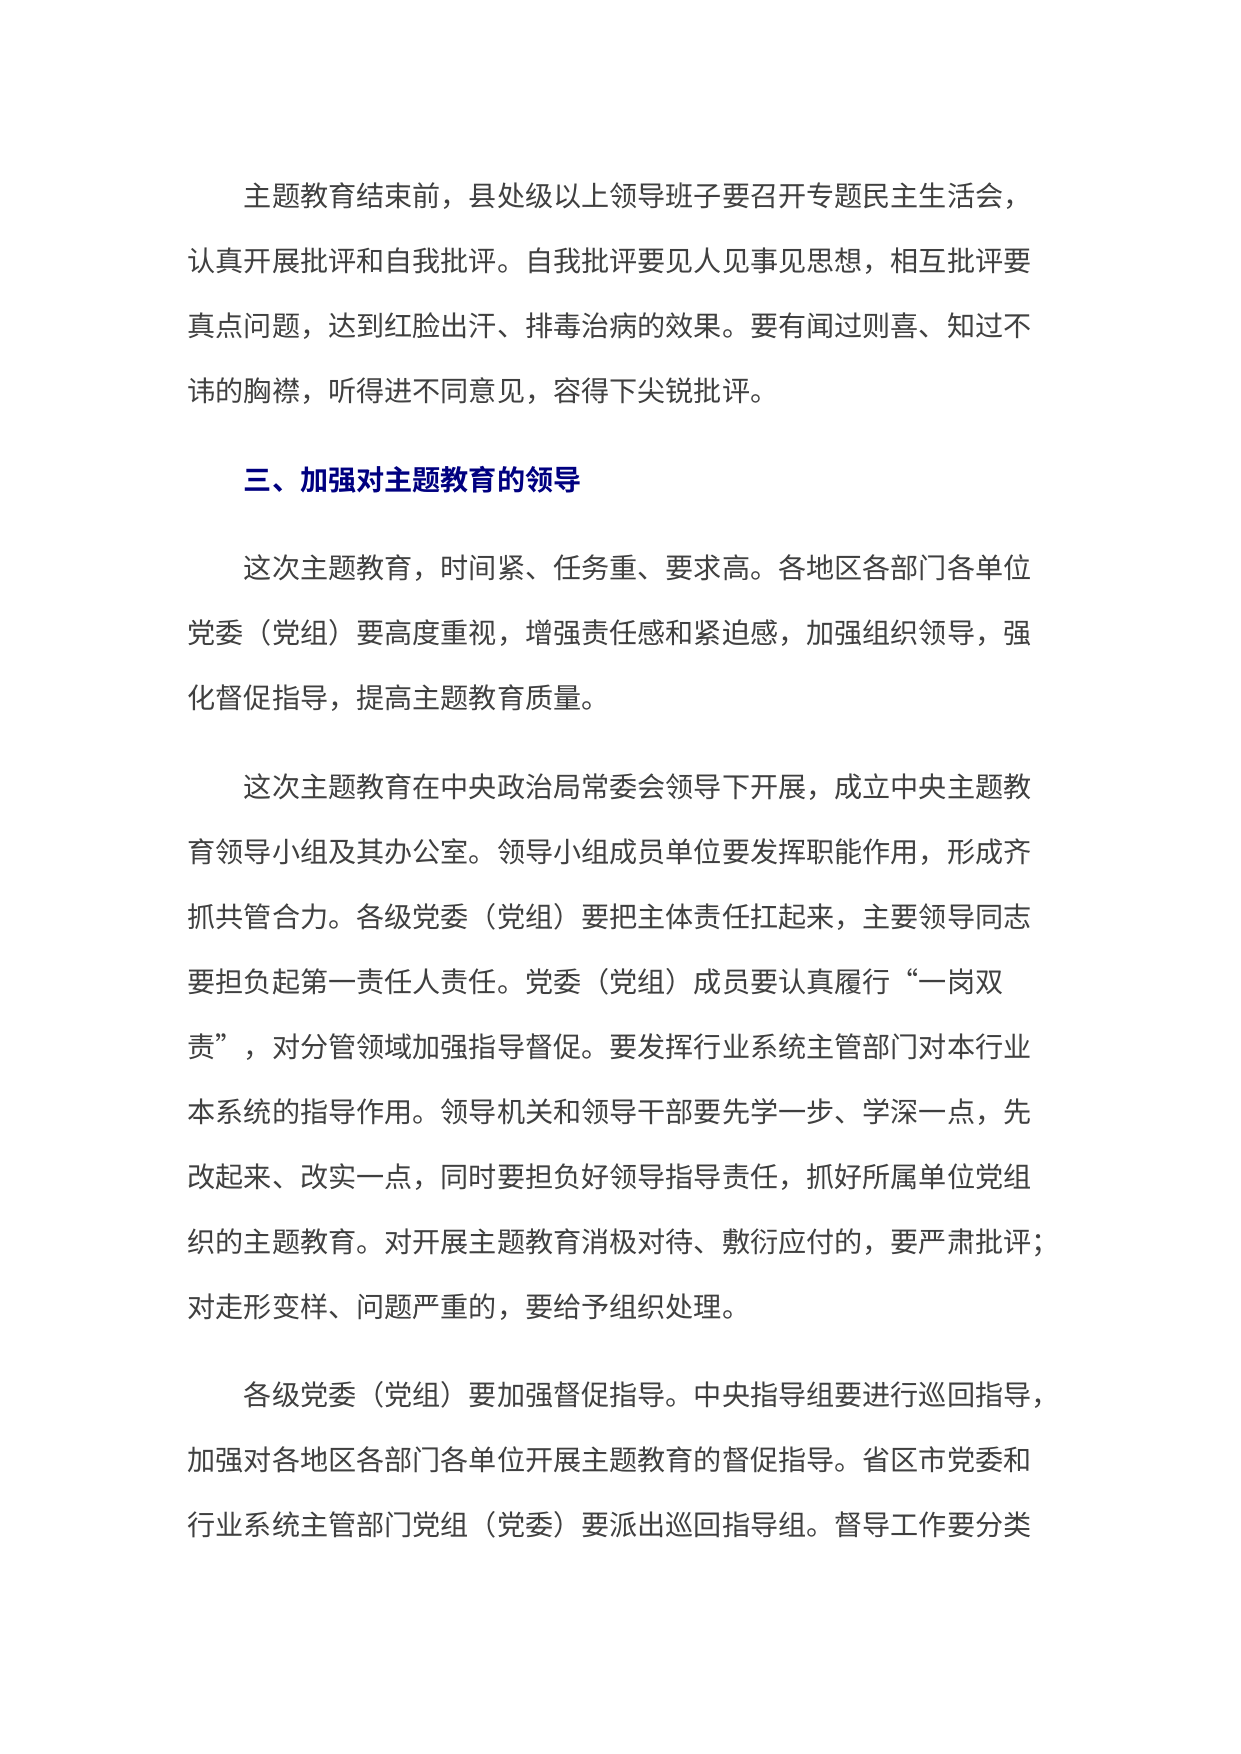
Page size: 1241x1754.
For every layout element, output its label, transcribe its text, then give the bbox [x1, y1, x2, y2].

text 主题教育结束前，县处级以上领导班子要召开专题民主生活会，认真开展批评和自我批评。自我批评要见人见事见思想，相互批评要真点问题，达到红脸出汗、排毒治病的效果。要有闻过则喜、知过不讳的胸襟，听得进不同意见，容得下尖锐批评。 [187, 162, 1053, 422]
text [187, 1361, 1053, 1556]
text 三、加强对主题教育的领导 [187, 445, 1053, 510]
text 这次主题教育，时间紧、任务重、要求高。各地区各部门各单位党委（党组）要高度重视，增强责任感和紧迫感，加强组织领导，强化督促指导，提高主题教育质量。 [187, 534, 1053, 729]
text 这次主题教育在中央政治局常委会领导下开展，成立中央主题教育领导小组及其办公室。领导小组成员单位要发挥职能作用，形成齐抓共管合力。各级党委（党组）要把主体责任扛起来，主要领导同志要担负起第一责任人责任。党委（党组）成员要认真履行“一岗双责”，对分管领域加强指导督促。要发挥行业系统主管部门对本行业本系统的指导作用。领导机关和领导干部要先学一步、学深一点，先改起来、改实一点，同时要担负好领导指导责任，抓好所属单位党组织的主题教育。对开展主题教育消极对待、敷衍应付的，要严肃批评；对走形变样、问题严重的，要给予组织处理。 [187, 752, 1053, 1337]
